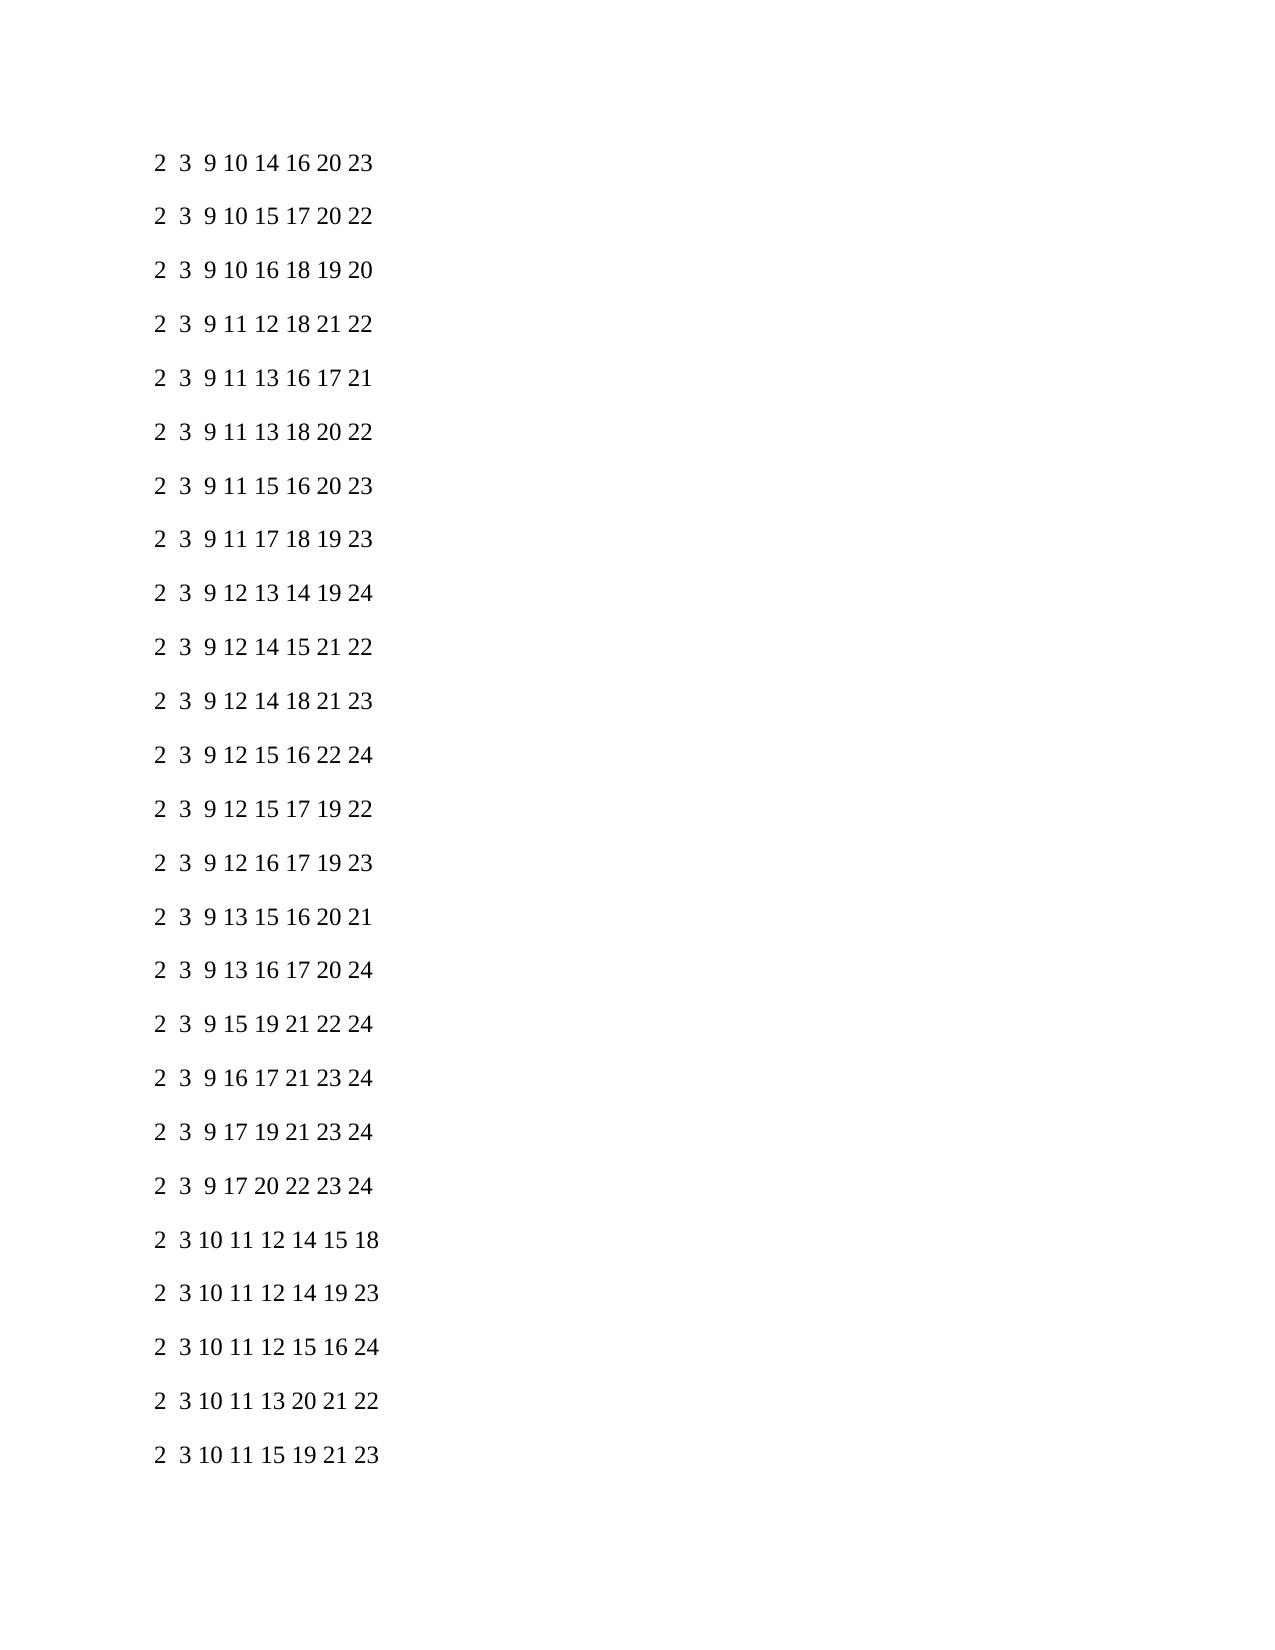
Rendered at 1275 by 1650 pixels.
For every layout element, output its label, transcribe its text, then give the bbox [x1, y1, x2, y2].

text 2 3 9 12 15 16 22 24 [148, 740, 1127, 769]
text 2 3 9 11 15 16 20 23 [148, 471, 1127, 499]
text 2 3 9 17 19 21 23 24 [148, 1117, 1127, 1146]
text 2 3 9 13 16 17 20 24 [148, 955, 1127, 984]
text 2 3 10 11 12 14 19 23 [148, 1278, 1127, 1307]
text 2 3 9 10 16 18 19 20 [148, 255, 1127, 284]
text 2 3 9 12 13 14 19 24 [148, 578, 1127, 607]
text 2 3 9 13 15 16 20 21 [148, 902, 1127, 930]
text 2 3 9 12 14 15 21 22 [148, 632, 1127, 661]
text 2 3 9 15 19 21 22 24 [148, 1009, 1127, 1038]
text 2 3 9 10 14 16 20 23 [148, 148, 1127, 176]
text 2 3 9 11 13 16 17 21 [148, 363, 1127, 392]
text 2 3 10 11 12 15 16 24 [148, 1332, 1127, 1361]
text 2 3 10 11 13 20 21 22 [148, 1386, 1127, 1415]
text 2 3 9 16 17 21 23 24 [148, 1063, 1127, 1092]
text 2 3 10 11 12 14 15 18 [148, 1225, 1127, 1253]
text 2 3 9 11 17 18 19 23 [148, 524, 1127, 553]
text 2 3 9 12 16 17 19 23 [148, 848, 1127, 876]
text 2 3 10 11 15 19 21 23 [148, 1440, 1127, 1469]
text 2 3 9 12 14 18 21 23 [148, 686, 1127, 715]
text 2 3 9 12 15 17 19 22 [148, 794, 1127, 823]
text 2 3 9 11 13 18 20 22 [148, 417, 1127, 446]
text 2 3 9 11 12 18 21 22 [148, 309, 1127, 338]
text 2 3 9 10 15 17 20 22 [148, 201, 1127, 230]
text 2 3 9 17 20 22 23 24 [148, 1171, 1127, 1199]
